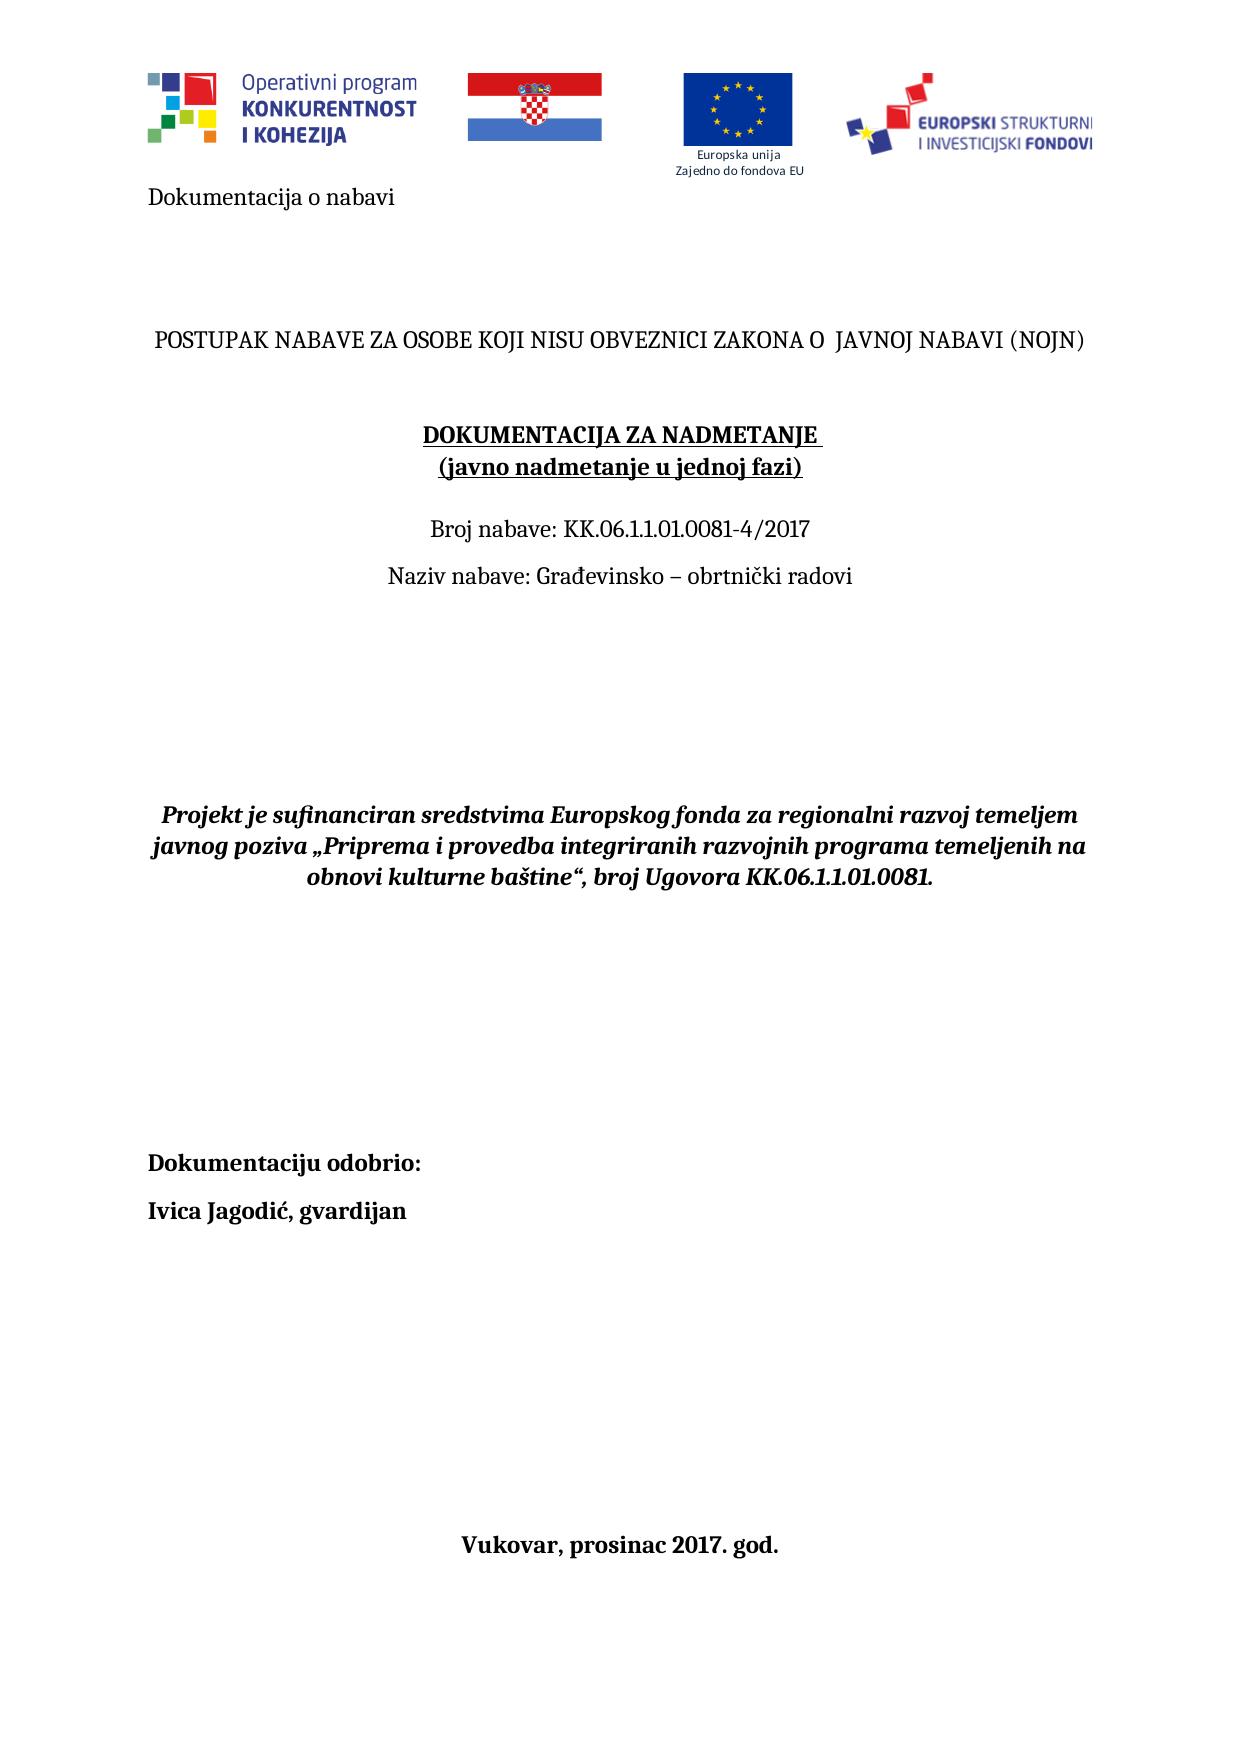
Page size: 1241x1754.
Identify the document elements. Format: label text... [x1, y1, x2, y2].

text DOKUMENTACIJA ZA NADMETANJE [148, 421, 1092, 450]
text Projekt je sufinanciran sredstvima Europskog fonda za regionalni razvoj temeljem javnog poziva „Priprema i provedba integriranih razvojnih programa temeljenih na obnovi kulturne baštine“, broj Ugovora KK.06.1.1.01.0081. [148, 801, 1092, 892]
picture [846, 73, 1093, 155]
text Dokumentacija o nabavi [148, 183, 1092, 212]
text Ivica Jagodić, gvardijan [148, 1197, 1092, 1226]
picture [147, 73, 417, 146]
picture [467, 73, 602, 141]
text Broj nabave: KK.06.1.1.01.0081-4/2017 [148, 514, 1092, 543]
text Vukovar, prosinac 2017. god. [148, 1531, 1092, 1559]
text Naziv nabave: Građevinsko – obrtnički radovi [148, 562, 1092, 591]
text (javno nadmetanje u jednoj fazi) [148, 452, 1092, 481]
text POSTUPAK NABAVE ZA OSOBE KOJI NISU OBVEZNICI ZAKONA O JAVNOJ NABAVI (NOJN) [148, 326, 1092, 355]
text Dokumentaciju odobrio: [148, 1149, 1092, 1178]
picture [683, 73, 793, 146]
